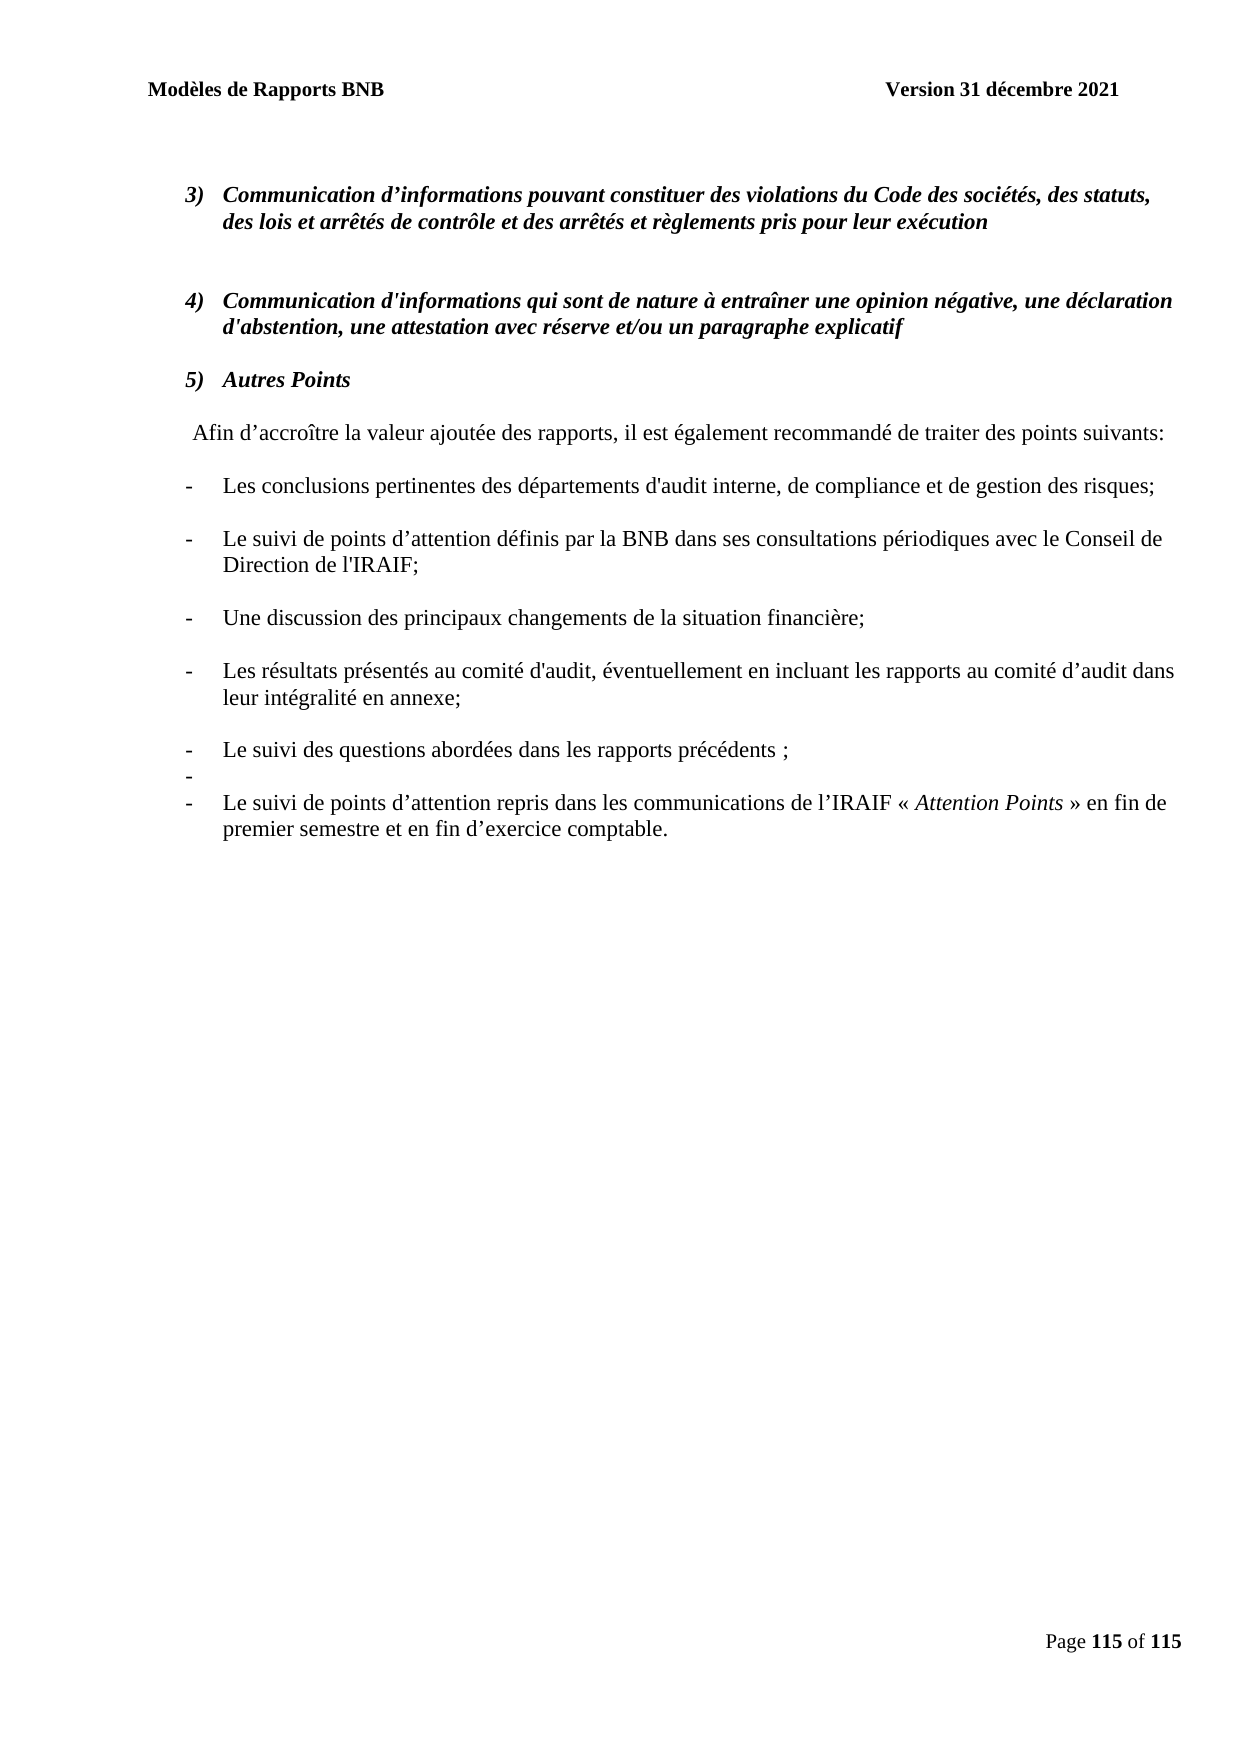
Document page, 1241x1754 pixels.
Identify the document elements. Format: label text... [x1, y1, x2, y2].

list Le suivi des questions abordées dans les rapports précédents ; [185, 736, 1181, 763]
list Autres Points [185, 366, 1181, 392]
list Le suivi de points d’attention définis par la BNB dans ses consultations périodiques avec le Conseil de Direction de l'IRAIF; [185, 525, 1181, 577]
list Communication d'informations qui sont de nature à entraîner une opinion négative, une déclaration d'abstention, une attestation avec réserve et/ou un paragraphe explicatif [185, 287, 1181, 339]
list Les résultats présentés au comité d'audit, éventuellement en incluant les rapports au comité d’audit dans leur intégralité en annexe; [185, 657, 1181, 710]
list Le suivi de points d’attention repris dans les communications de l’IRAIF « Attention Points » en fin de premier semestre et en fin d’exercice comptable. [185, 789, 1181, 842]
list Une discussion des principaux changements de la situation financière; [185, 604, 1181, 630]
list Les conclusions pertinentes des départements d'audit interne, de compliance et de gestion des risques; [185, 472, 1181, 498]
text Afin d’accroître la valeur ajoutée des rapports, il est également recommandé de traiter des points suivants: [192, 419, 1181, 446]
list Communication d’informations pouvant constituer des violations du Code des sociétés, des statuts, des lois et arrêtés de contrôle et des arrêtés et règlements pris pour leur exécution [185, 181, 1181, 234]
